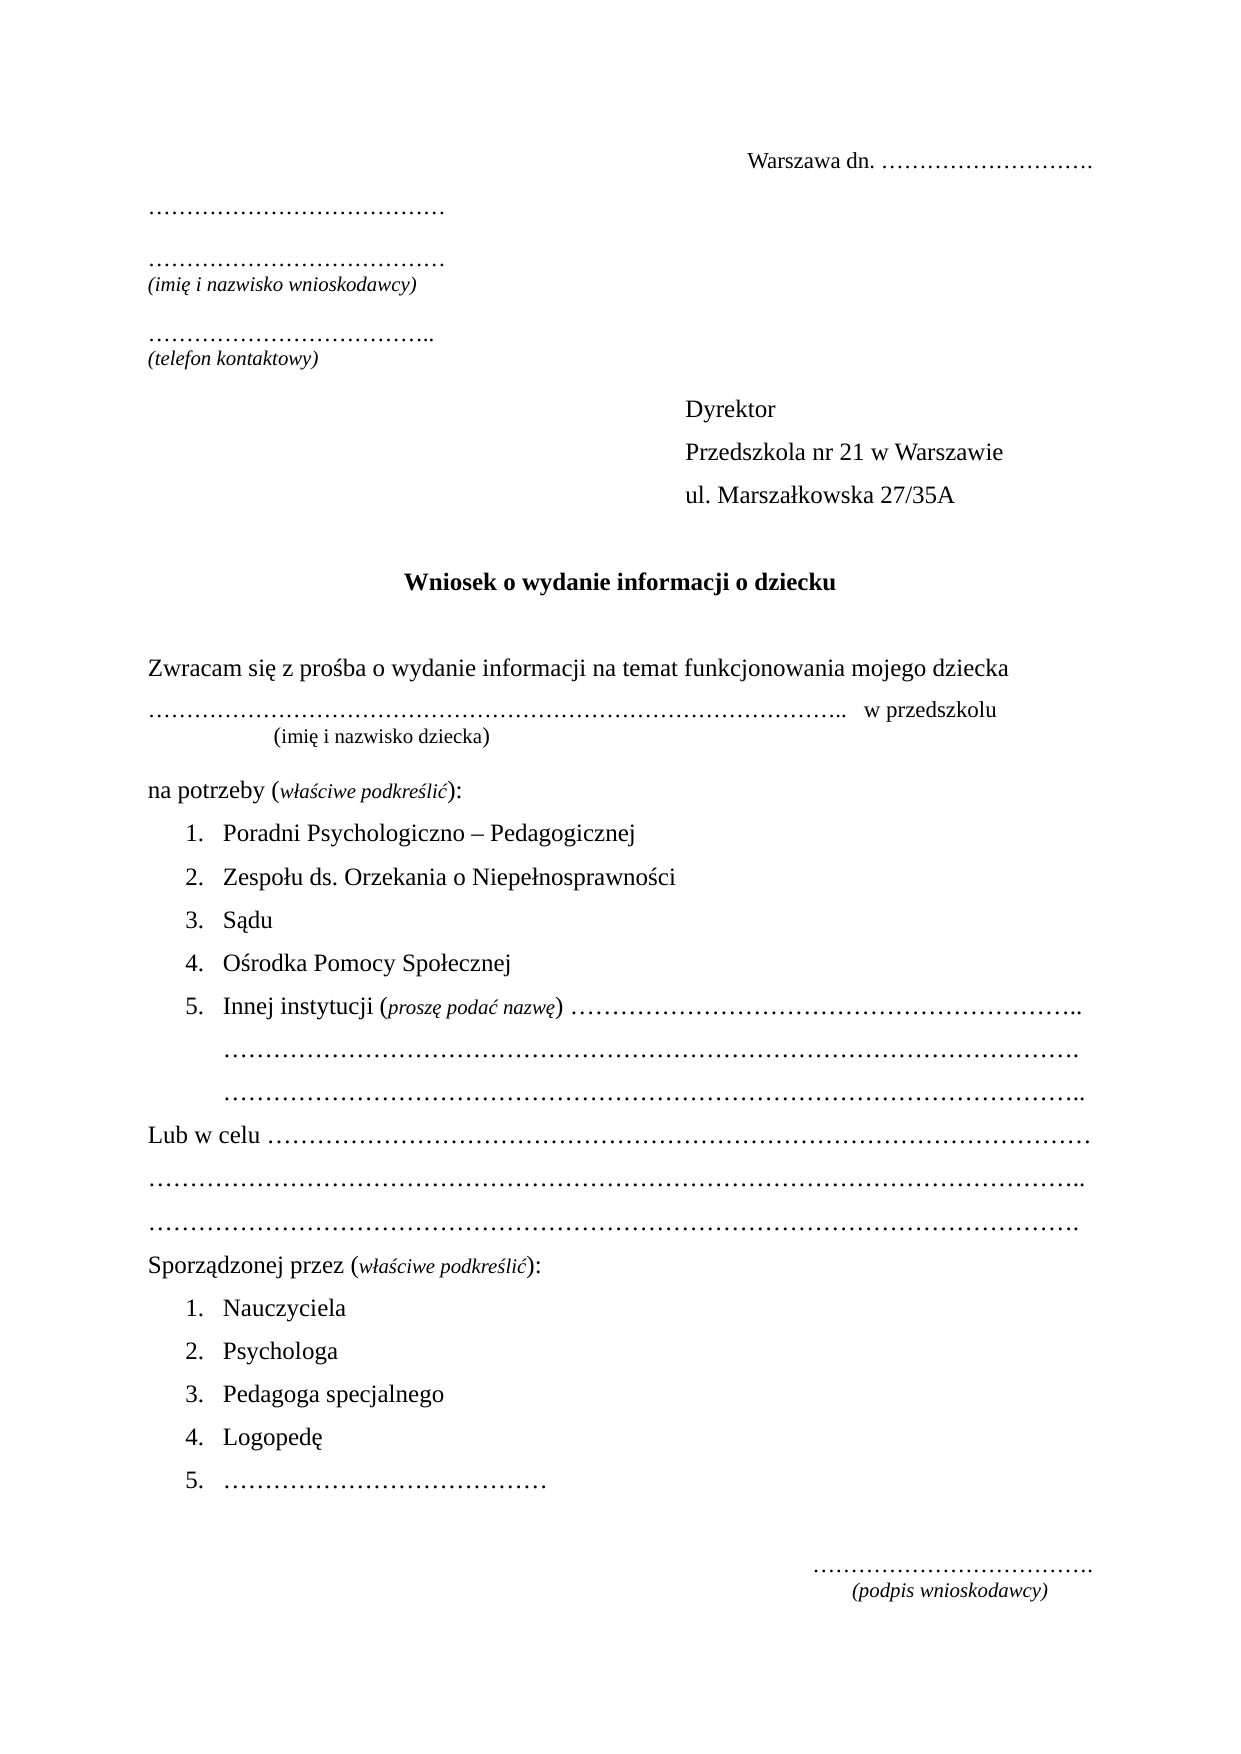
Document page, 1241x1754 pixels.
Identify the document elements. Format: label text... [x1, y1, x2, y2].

text ………………………………. [148, 1552, 1093, 1578]
text Warszawa dn. ………………………. [148, 148, 1093, 174]
list Psychologa [185, 1336, 1093, 1365]
text Wniosek o wydanie informacji o dziecku [148, 567, 1093, 596]
text ul. Marszałkowska 27/35A [148, 481, 1093, 509]
text (telefon kontaktowy) [148, 346, 1093, 370]
text (podpis wnioskodawcy) [148, 1578, 1093, 1602]
text ……………………………….. [148, 320, 1093, 346]
text (imię i nazwisko wnioskodawcy) [148, 272, 1093, 296]
text (imię i nazwisko dziecka) [148, 723, 1093, 749]
text ………………………………… [148, 193, 1093, 219]
text Sporządzonej przez (właściwe podkreślić): [148, 1250, 1093, 1278]
text Zwracam się z prośba o wydanie informacji na temat funkcjonowania mojego dziecka [148, 653, 1093, 682]
text …………………………………………………………………………………………………. [148, 1207, 1093, 1235]
list Pedagoga specjalnego [185, 1379, 1093, 1408]
text ……………………………………………………………………………….. w przedszkolu [148, 696, 1093, 723]
list Zespołu ds. Orzekania o Niepełnosprawności [185, 862, 1093, 890]
list Poradni Psychologiczno – Pedagogicznej [185, 818, 1093, 847]
text Lub w celu ……………………………………………………………………………………… [148, 1120, 1093, 1149]
text ………………………………………………………………………………………………….. [148, 1163, 1093, 1192]
list Innej instytucji (proszę podać nazwę) …………………………………………………….. [185, 991, 1093, 1020]
text ………………………………… [148, 245, 1093, 272]
list Sądu [185, 905, 1093, 933]
text …………………………………………………………………………………………. [223, 1034, 1093, 1063]
text Dyrektor [148, 394, 1093, 423]
list Logopedę [185, 1422, 1093, 1451]
text ………………………………………………………………………………………….. [223, 1077, 1093, 1106]
text na potrzeby (właściwe podkreślić): [148, 775, 1093, 804]
list Nauczyciela [185, 1293, 1093, 1322]
text Przedszkola nr 21 w Warszawie [148, 437, 1093, 466]
list Ośrodka Pomocy Społecznej [185, 948, 1093, 977]
list ………………………………… [185, 1465, 1093, 1494]
